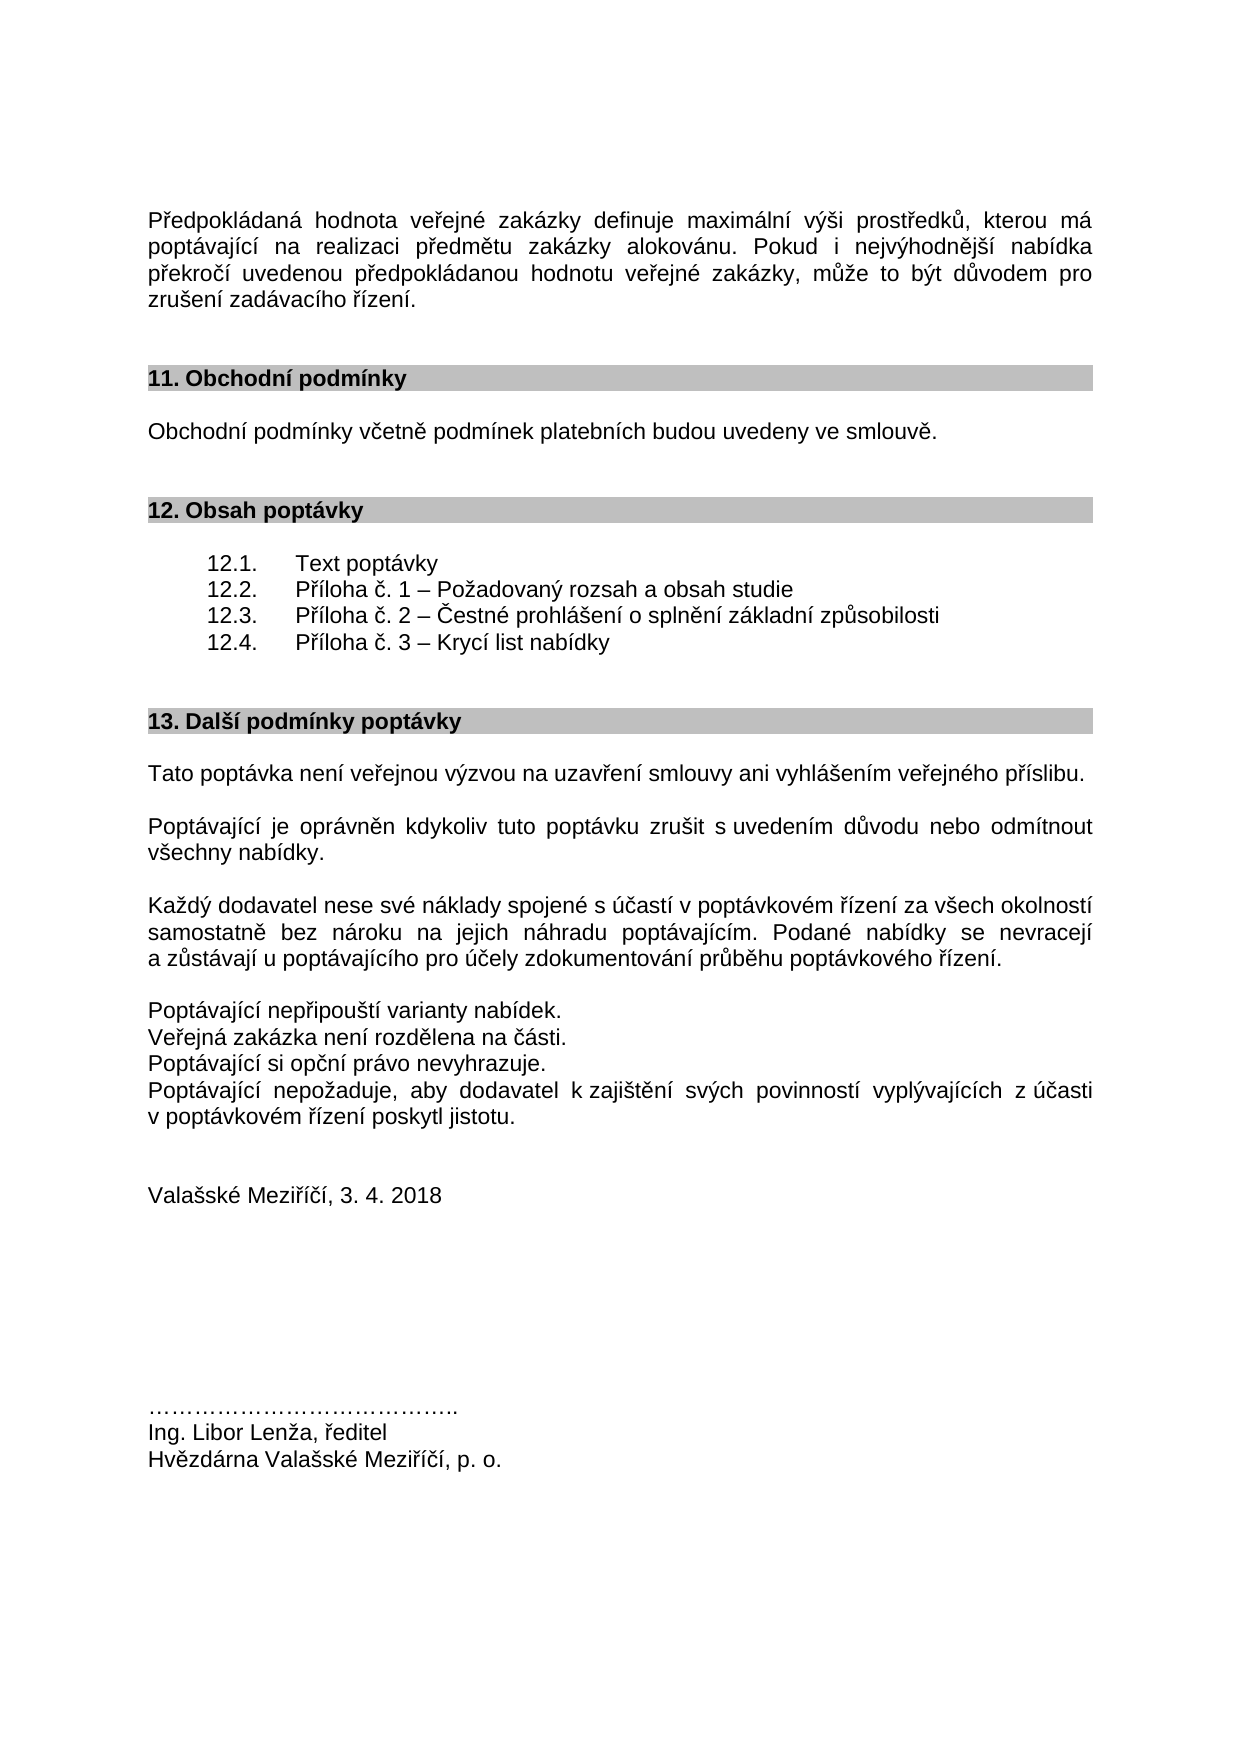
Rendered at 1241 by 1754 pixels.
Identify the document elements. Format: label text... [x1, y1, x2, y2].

list Text poptávky [207, 549, 1093, 576]
text ………………………………….. [148, 1393, 1093, 1419]
text Ing. Libor Lenža, ředitel [148, 1419, 1093, 1446]
list Příloha č. 1 – Požadovaný rozsah a obsah studie [207, 576, 1093, 602]
text Předpokládaná hodnota veřejné zakázky definuje maximální výši prostředků, kterou má poptávající na realizaci předmětu zakázky alokovánu. Pokud i nejvýhodnější nabídka překročí uvedenou předpokládanou hodnotu veřejné zakázky, může to být důvodem pro zrušení zadávacího řízení. [148, 207, 1093, 312]
text Tato poptávka není veřejnou výzvou na uzavření smlouvy ani vyhlášením veřejného příslibu. [148, 760, 1093, 787]
text Hvězdárna Valašské Meziříčí, p. o. [148, 1446, 1093, 1472]
list Příloha č. 3 – Krycí list nabídky [207, 628, 1093, 655]
text Každý dodavatel nese své náklady spojené s účastí v poptávkovém řízení za všech okolností samostatně bez nároku na jejich náhradu poptávajícím. Podané nabídky se nevracejí a zůstávají u poptávajícího pro účely zdokumentování průběhu poptávkového řízení. [148, 892, 1093, 971]
text Valašské Meziříčí, 3. 4. 2018 [148, 1182, 1093, 1208]
text Veřejná zakázka není rozdělena na části. [148, 1024, 1093, 1050]
text Poptávající si opční právo nevyhrazuje. [148, 1050, 1093, 1077]
list Obchodní podmínky [148, 365, 1093, 391]
list Příloha č. 2 – Čestné prohlášení o splnění základní způsobilosti [207, 602, 1093, 628]
text Obchodní podmínky včetně podmínek platebních budou uvedeny ve smlouvě. [148, 418, 1093, 444]
text Poptávající nepřipouští varianty nabídek. [148, 997, 1093, 1024]
list Další podmínky poptávky [148, 708, 1093, 734]
text Poptávající je oprávněn kdykoliv tuto poptávku zrušit s uvedením důvodu nebo odmítnout všechny nabídky. [148, 813, 1093, 866]
list Obsah poptávky [148, 497, 1093, 523]
text Poptávající nepožaduje, aby dodavatel k zajištění svých povinností vyplývajících z účasti v poptávkovém řízení poskytl jistotu. [148, 1077, 1093, 1129]
